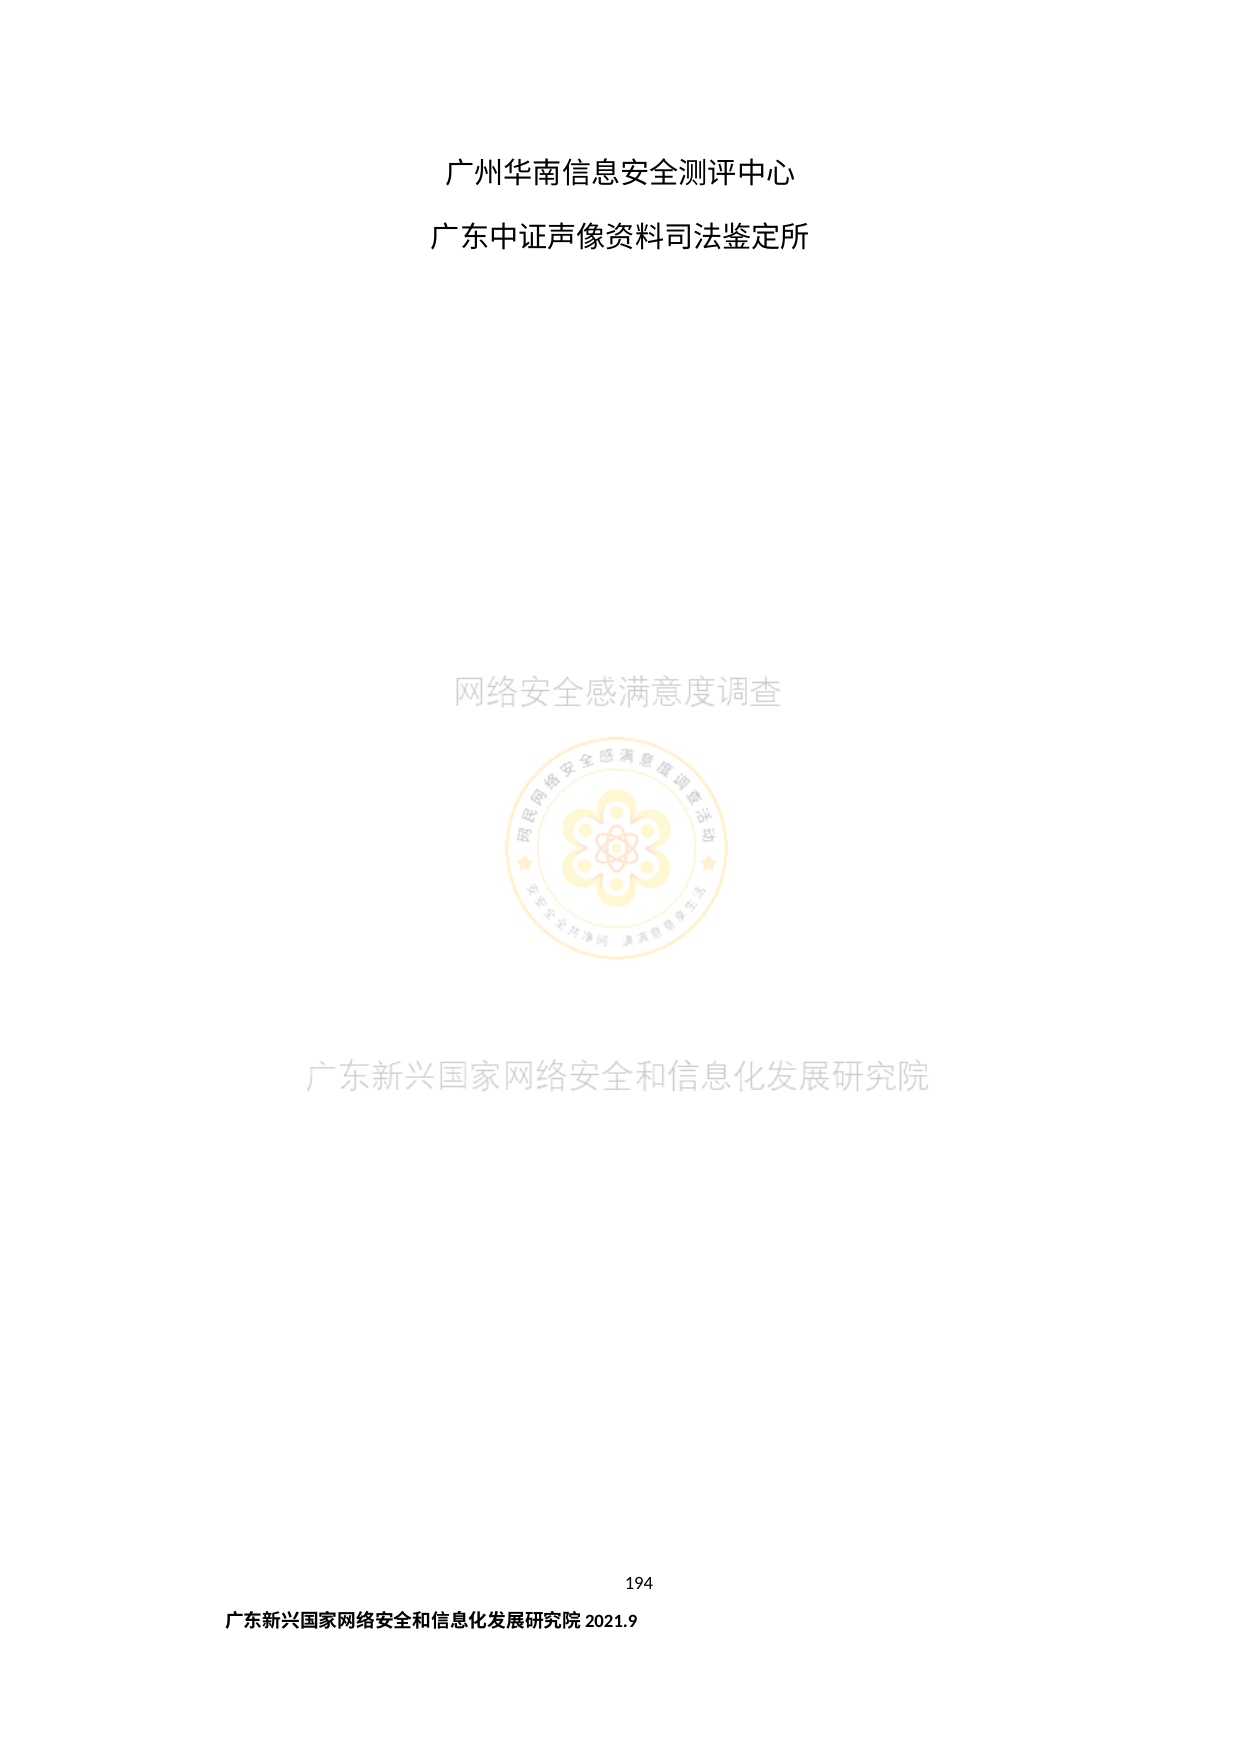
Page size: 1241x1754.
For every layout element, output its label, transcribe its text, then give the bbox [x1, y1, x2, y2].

text 广州华南信息安全测评中心 [187, 150, 1053, 192]
text 广东中证声像资料司法鉴定所 [187, 213, 1053, 256]
